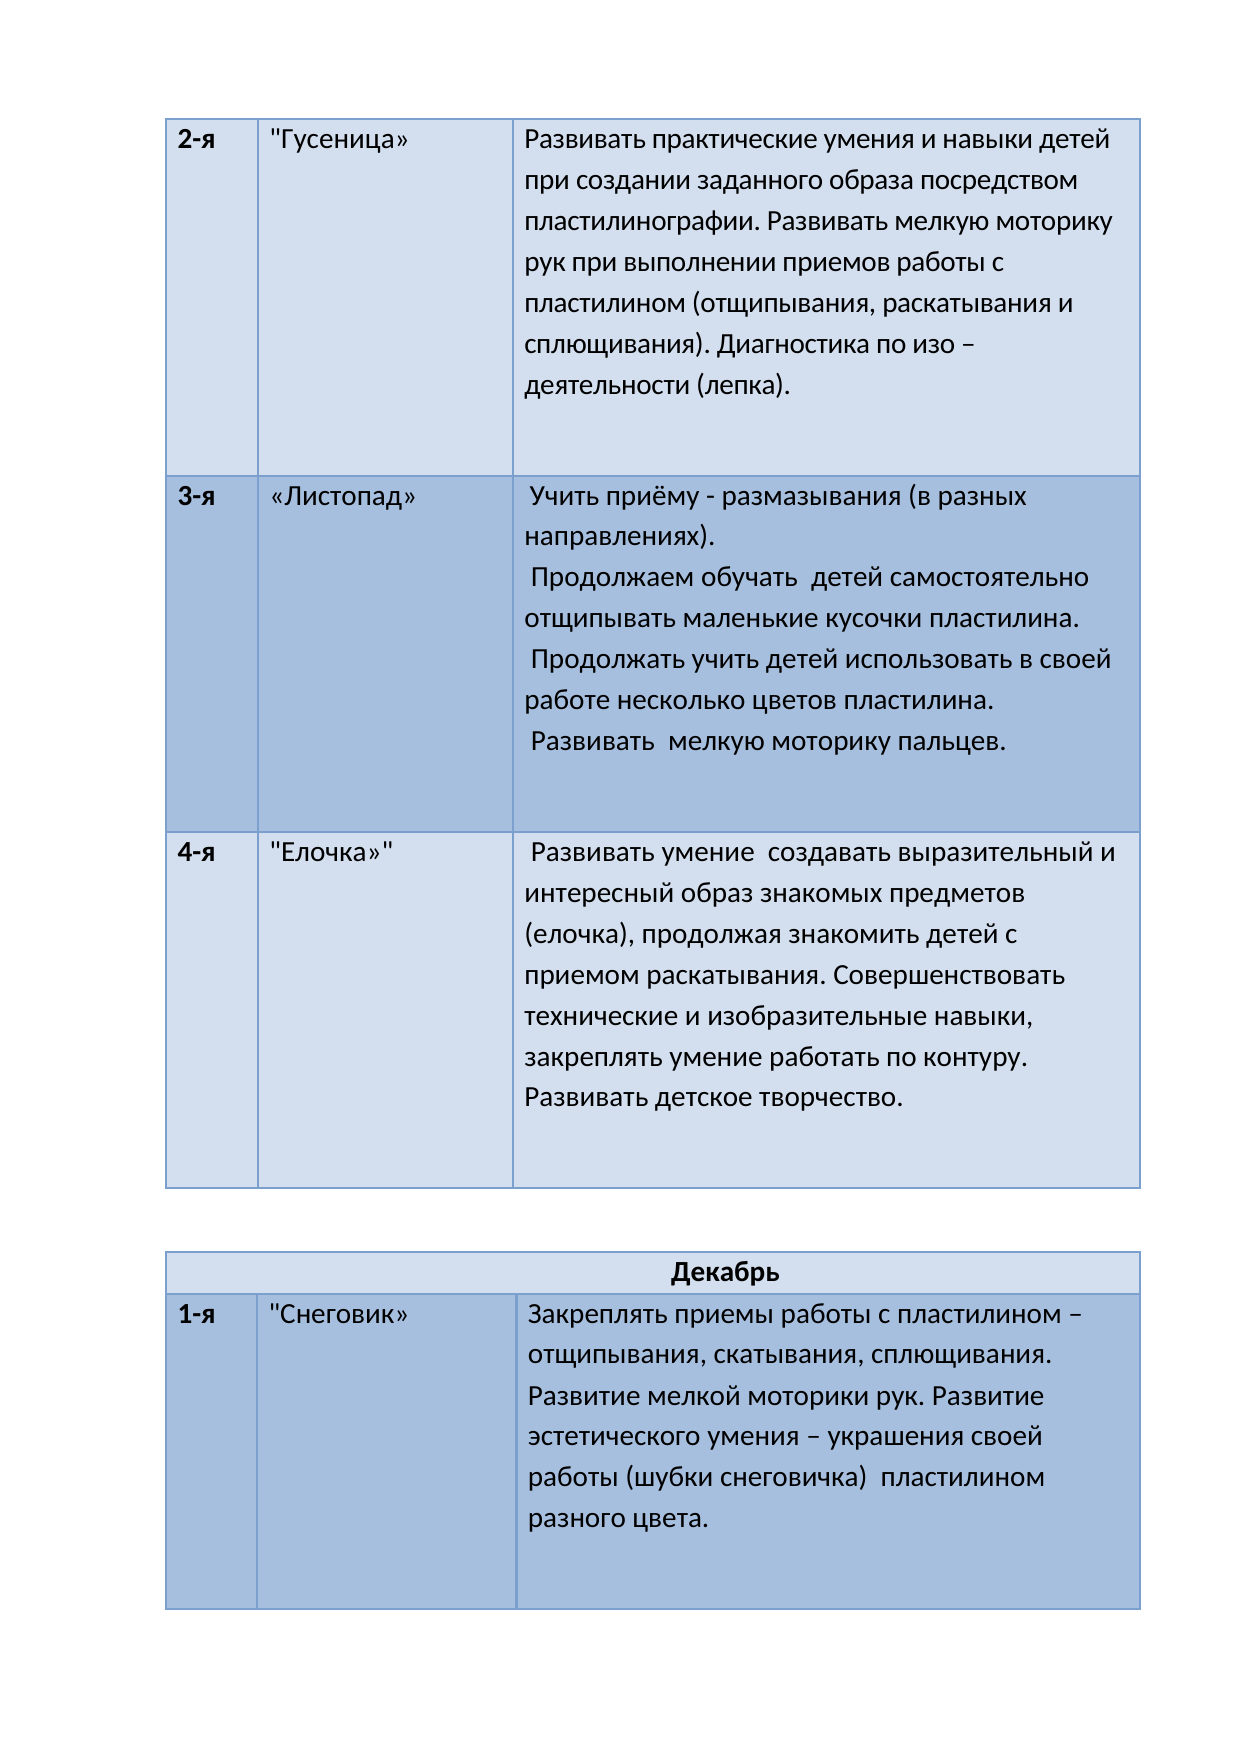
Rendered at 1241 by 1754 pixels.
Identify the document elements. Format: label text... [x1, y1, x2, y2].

table_cell 1-я [167, 1295, 256, 1608]
table_cell "Елочка»" [259, 833, 512, 1187]
table_cell "Гусеница» [259, 120, 512, 474]
table_header Декабрь [167, 1253, 1139, 1293]
table_cell «Листопад» [259, 477, 512, 831]
table_cell Закреплять приемы работы с пластилином – отщипывания, скатывания, сплющивания. Развитие мелкой моторики рук. Развитие эстетического умения – украшения своей работы (шубки снеговичка) пластилином разного цвета. [518, 1295, 1139, 1608]
table_cell 3-я [167, 477, 257, 831]
table_cell Развивать умение создавать выразительный и интересный образ знакомых предметов (елочка), продолжая знакомить детей с приемом раскатывания. Совершенствовать технические и изобразительные навыки, закреплять умение работать по контуру. Развивать детское творчество. [514, 833, 1139, 1187]
table_cell 2-я [167, 120, 257, 474]
table_cell Учить приёму - размазывания (в разных направлениях). Продолжаем обучать детей самостоятельно отщипывать маленькие кусочки пластилина. Продолжать учить детей использовать в своей работе несколько цветов пластилина. Развивать мелкую моторику пальцев. [514, 477, 1139, 831]
table_cell Развивать практические умения и навыки детей при создании заданного образа посредством пластилинографии. Развивать мелкую моторику рук при выполнении приемов работы с пластилином (отщипывания, раскатывания и сплющивания). Диагностика по изо – деятельности (лепка). [514, 120, 1139, 474]
table_cell "Снеговик» [258, 1295, 515, 1608]
table_cell 4-я [167, 833, 257, 1187]
